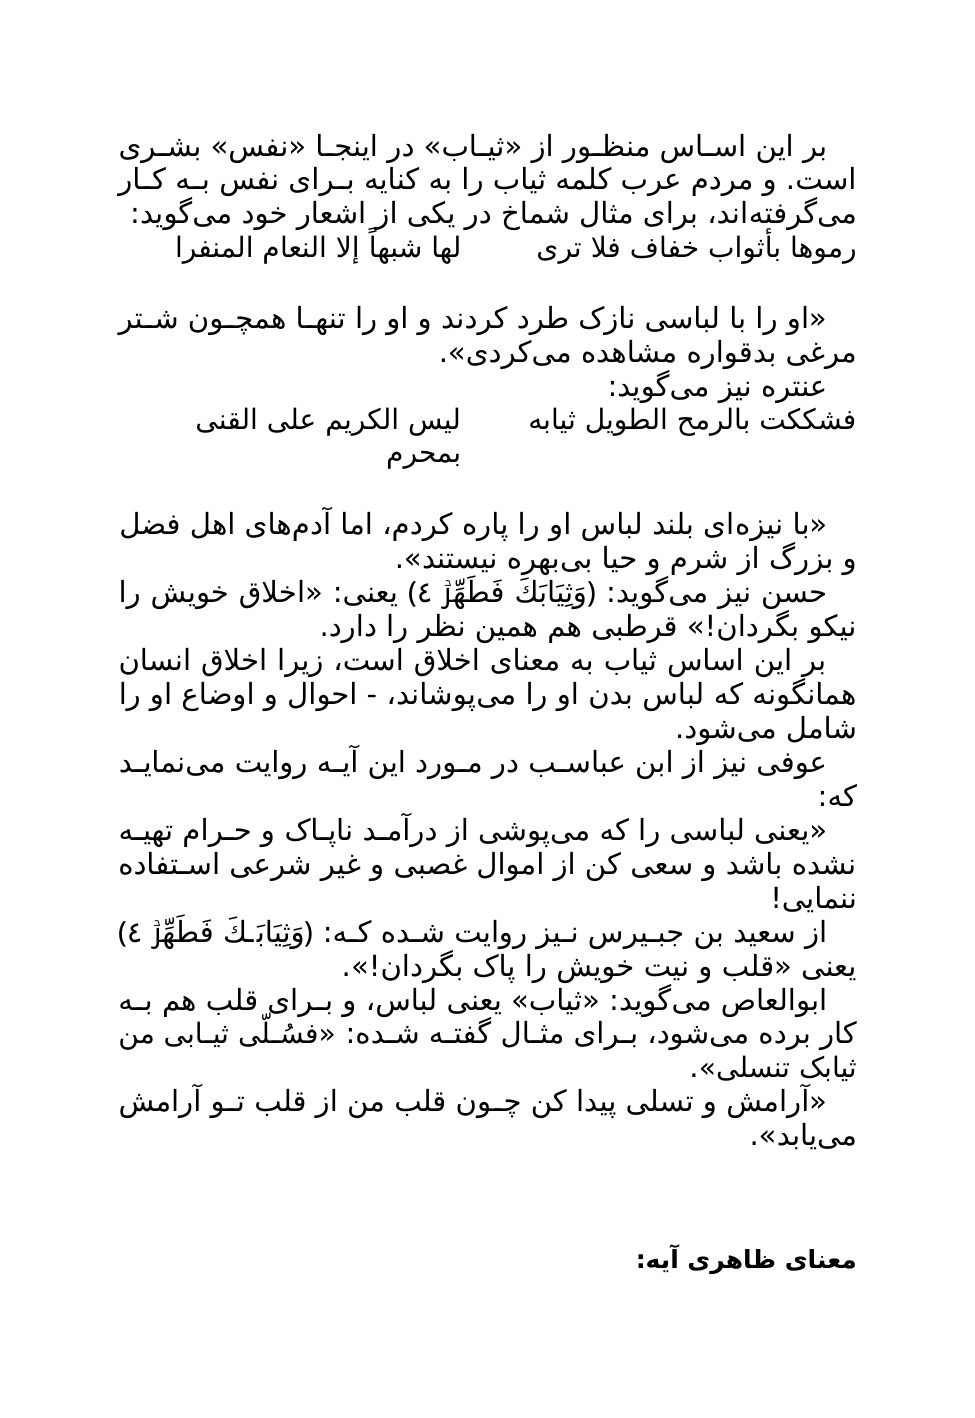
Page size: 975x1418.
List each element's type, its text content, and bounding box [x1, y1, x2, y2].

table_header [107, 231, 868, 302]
text عوفی نیز از ابن عباسب در مورد این آیه روایت می‌نماید که: [118, 745, 857, 813]
text ابوالعاص می‌گوید: «ثیاب» یعنی لباس، و برای قلب هم به کار برده می‌شود، برای مثال گفته شده: «فسُلّی ثیابی من ثیابک تنسلی». [118, 983, 857, 1085]
text «آرامش و تسلی پیدا کن چون قلب من از قلب تو آرامش می‌یابد». [118, 1085, 857, 1153]
text معنای ظاهری آیه: [118, 1245, 857, 1274]
text عنتره نیز می‌گوید: [118, 370, 857, 404]
text از سعید بن جبیرس نیز روایت شده که: ﴿وَثِيَابَكَ فَطَهِّرۡ ٤﴾ یعنی «قلب و نیت خویش را پاک بگردان!». [118, 915, 857, 983]
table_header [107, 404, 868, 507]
text بر این اساس ثیاب به معنای اخلاق است، زیرا اخلاق انسان همانگونه که لباس بدن او را می‌پوشاند، - احوال و اوضاع او را شامل می‌شود. [118, 643, 857, 745]
text «با نیزه‌ای بلند لباس او را پاره کردم، اما آدم‌های اهل فضل و بزرگ از شرم و حیا بی‌بهره نیستند». [118, 507, 857, 575]
text «یعنی لباسی را که می‌پوشی از درآمد ناپاک و حرام تهیه نشده باشد و سعی کن از اموال غصبی و غیر شرعی استفاده ننمایی! [118, 813, 857, 915]
text «او را با لباسی نازک طرد کردند و او را تنها همچون شتر مرغی بدقواره مشاهده می‌کردی». [118, 302, 857, 370]
text بر این اساس منظور از «ثیاب» در اینجا «نفس» بشری است. و مردم عرب کلمه ثیاب را به کنایه برای نفس به کار می‌گرفته‌اند، برای مثال شماخ در یکی از اشعار خود می‌گوید: [118, 129, 857, 231]
text حسن نیز می‌گوید: ﴿وَثِيَابَكَ فَطَهِّرۡ ٤﴾ یعنی: «اخلاق خویش را نیکو بگردان!» قرطبی هم همین نظر را دارد. [118, 575, 857, 643]
